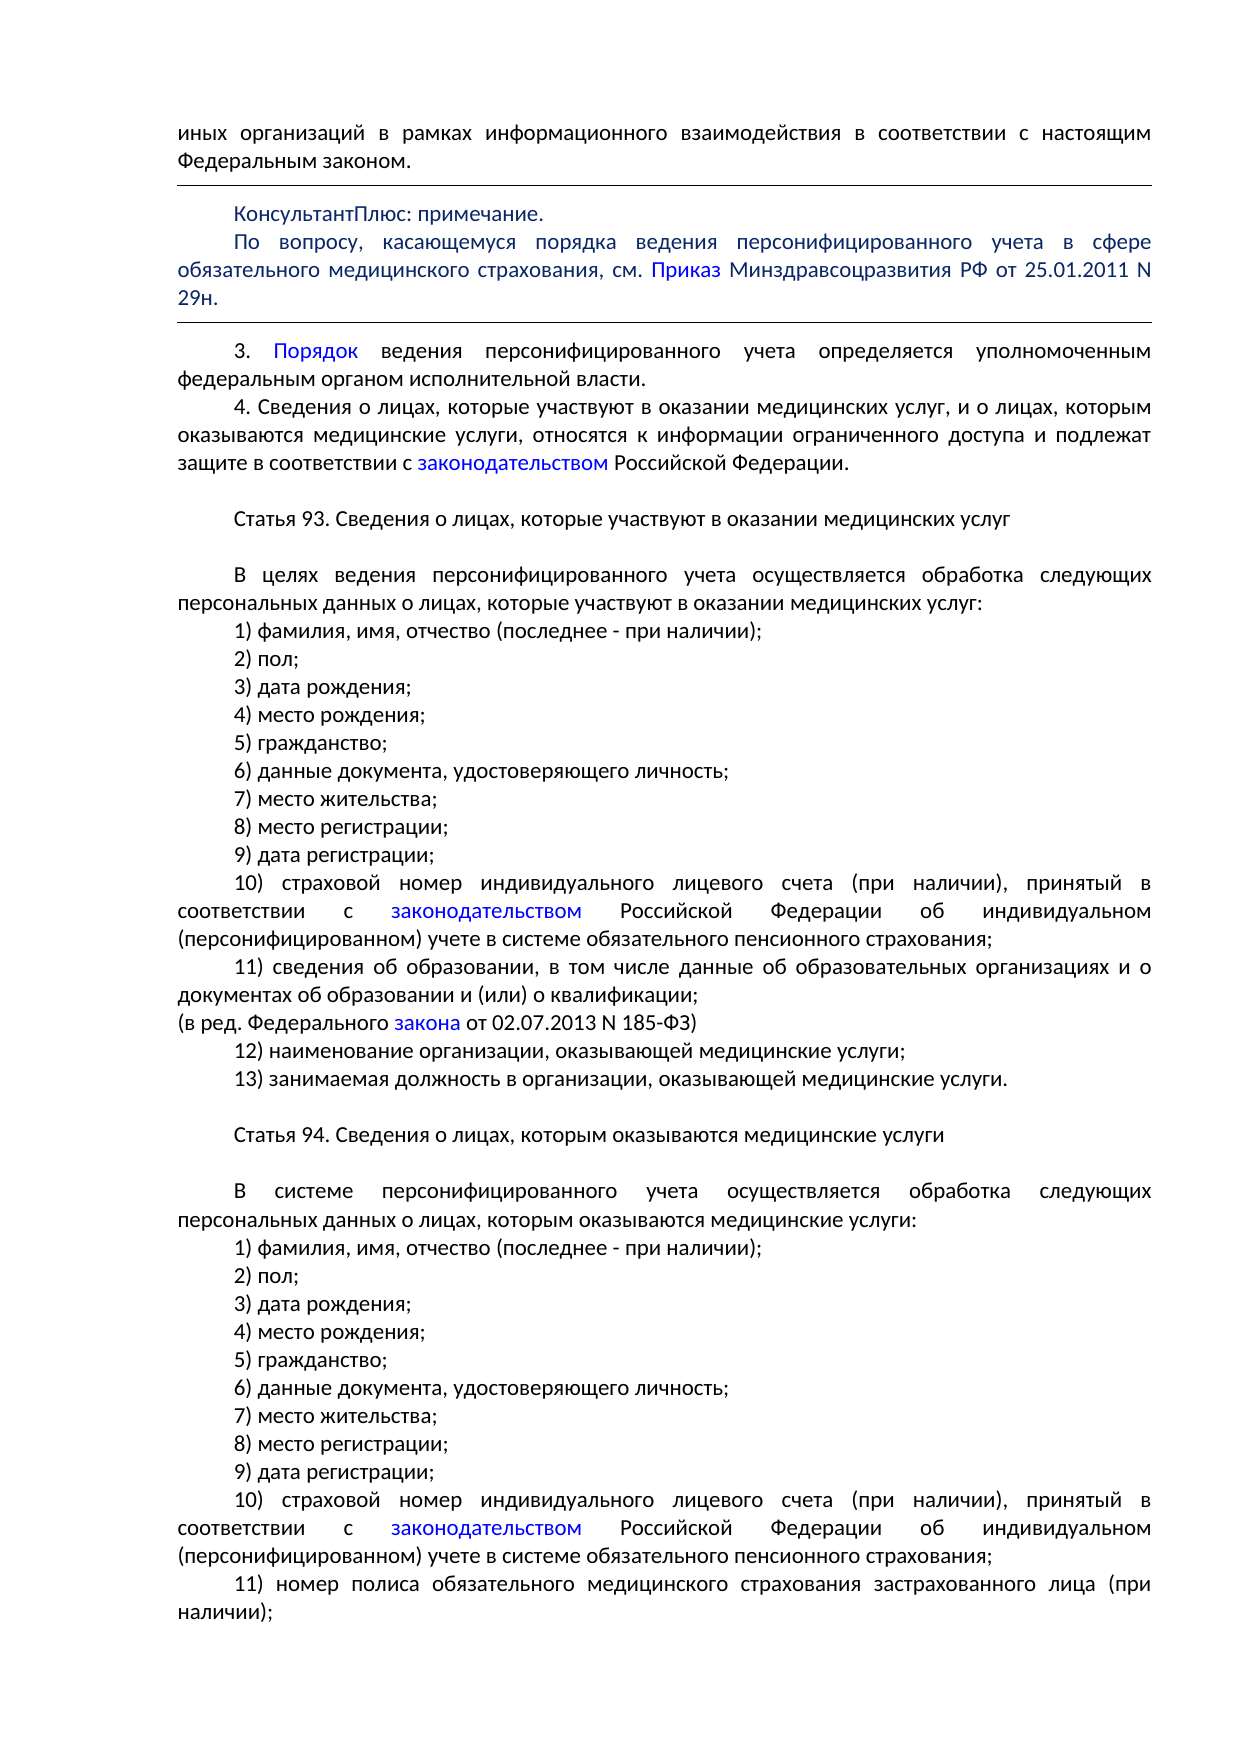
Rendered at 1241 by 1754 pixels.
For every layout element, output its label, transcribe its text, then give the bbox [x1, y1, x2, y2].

text 2) пол; [177, 1261, 1152, 1289]
text 5) гражданство; [177, 1345, 1152, 1373]
text 7) место жительства; [177, 784, 1152, 812]
text 4. Сведения о лицах, которые участвуют в оказании медицинских услуг, и о лицах, которым оказываются медицинские услуги, относятся к информации ограниченного доступа и подлежат защите в соответствии с законодательством Российской Федерации. [177, 392, 1152, 476]
text 3) дата рождения; [177, 672, 1152, 700]
text КонсультантПлюс: примечание. [177, 199, 1152, 227]
text 10) страховой номер индивидуального лицевого счета (при наличии), принятый в соответствии с законодательством Российской Федерации об индивидуальном (персонифицированном) учете в системе обязательного пенсионного страхования; [177, 868, 1152, 952]
text 5) гражданство; [177, 728, 1152, 756]
text 1) фамилия, имя, отчество (последнее - при наличии); [177, 1233, 1152, 1261]
text 6) данные документа, удостоверяющего личность; [177, 1373, 1152, 1401]
text 3. Порядок ведения персонифицированного учета определяется уполномоченным федеральным органом исполнительной власти. [177, 336, 1152, 392]
text 6) данные документа, удостоверяющего личность; [177, 756, 1152, 784]
text 11) сведения об образовании, в том числе данные об образовательных организациях и о документах об образовании и (или) о квалификации; [177, 952, 1152, 1008]
text По вопросу, касающемуся порядка ведения персонифицированного учета в сфере обязательного медицинского страхования, см. Приказ Минздравсоцразвития РФ от 25.01.2011 N 29н. [177, 227, 1152, 311]
text 7) место жительства; [177, 1401, 1152, 1429]
text 9) дата регистрации; [177, 1457, 1152, 1485]
text Статья 94. Сведения о лицах, которым оказываются медицинские услуги [177, 1121, 1152, 1149]
text 4) место рождения; [177, 700, 1152, 728]
text 13) занимаемая должность в организации, оказывающей медицинские услуги. [177, 1064, 1152, 1093]
text 11) номер полиса обязательного медицинского страхования застрахованного лица (при наличии); [177, 1569, 1152, 1625]
text 8) место регистрации; [177, 1429, 1152, 1457]
text В системе персонифицированного учета осуществляется обработка следующих персональных данных о лицах, которым оказываются медицинские услуги: [177, 1177, 1152, 1233]
text 4) место рождения; [177, 1317, 1152, 1345]
text (в ред. Федерального закона от 02.07.2013 N 185-ФЗ) [177, 1008, 1152, 1037]
text Статья 93. Сведения о лицах, которые участвуют в оказании медицинских услуг [177, 504, 1152, 532]
text 2) пол; [177, 644, 1152, 672]
text 9) дата регистрации; [177, 840, 1152, 868]
text 1) фамилия, имя, отчество (последнее - при наличии); [177, 616, 1152, 644]
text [177, 118, 1152, 174]
text 12) наименование организации, оказывающей медицинские услуги; [177, 1037, 1152, 1064]
text 8) место регистрации; [177, 812, 1152, 840]
text В целях ведения персонифицированного учета осуществляется обработка следующих персональных данных о лицах, которые участвуют в оказании медицинских услуг: [177, 560, 1152, 616]
text 10) страховой номер индивидуального лицевого счета (при наличии), принятый в соответствии с законодательством Российской Федерации об индивидуальном (персонифицированном) учете в системе обязательного пенсионного страхования; [177, 1485, 1152, 1569]
text 3) дата рождения; [177, 1289, 1152, 1317]
